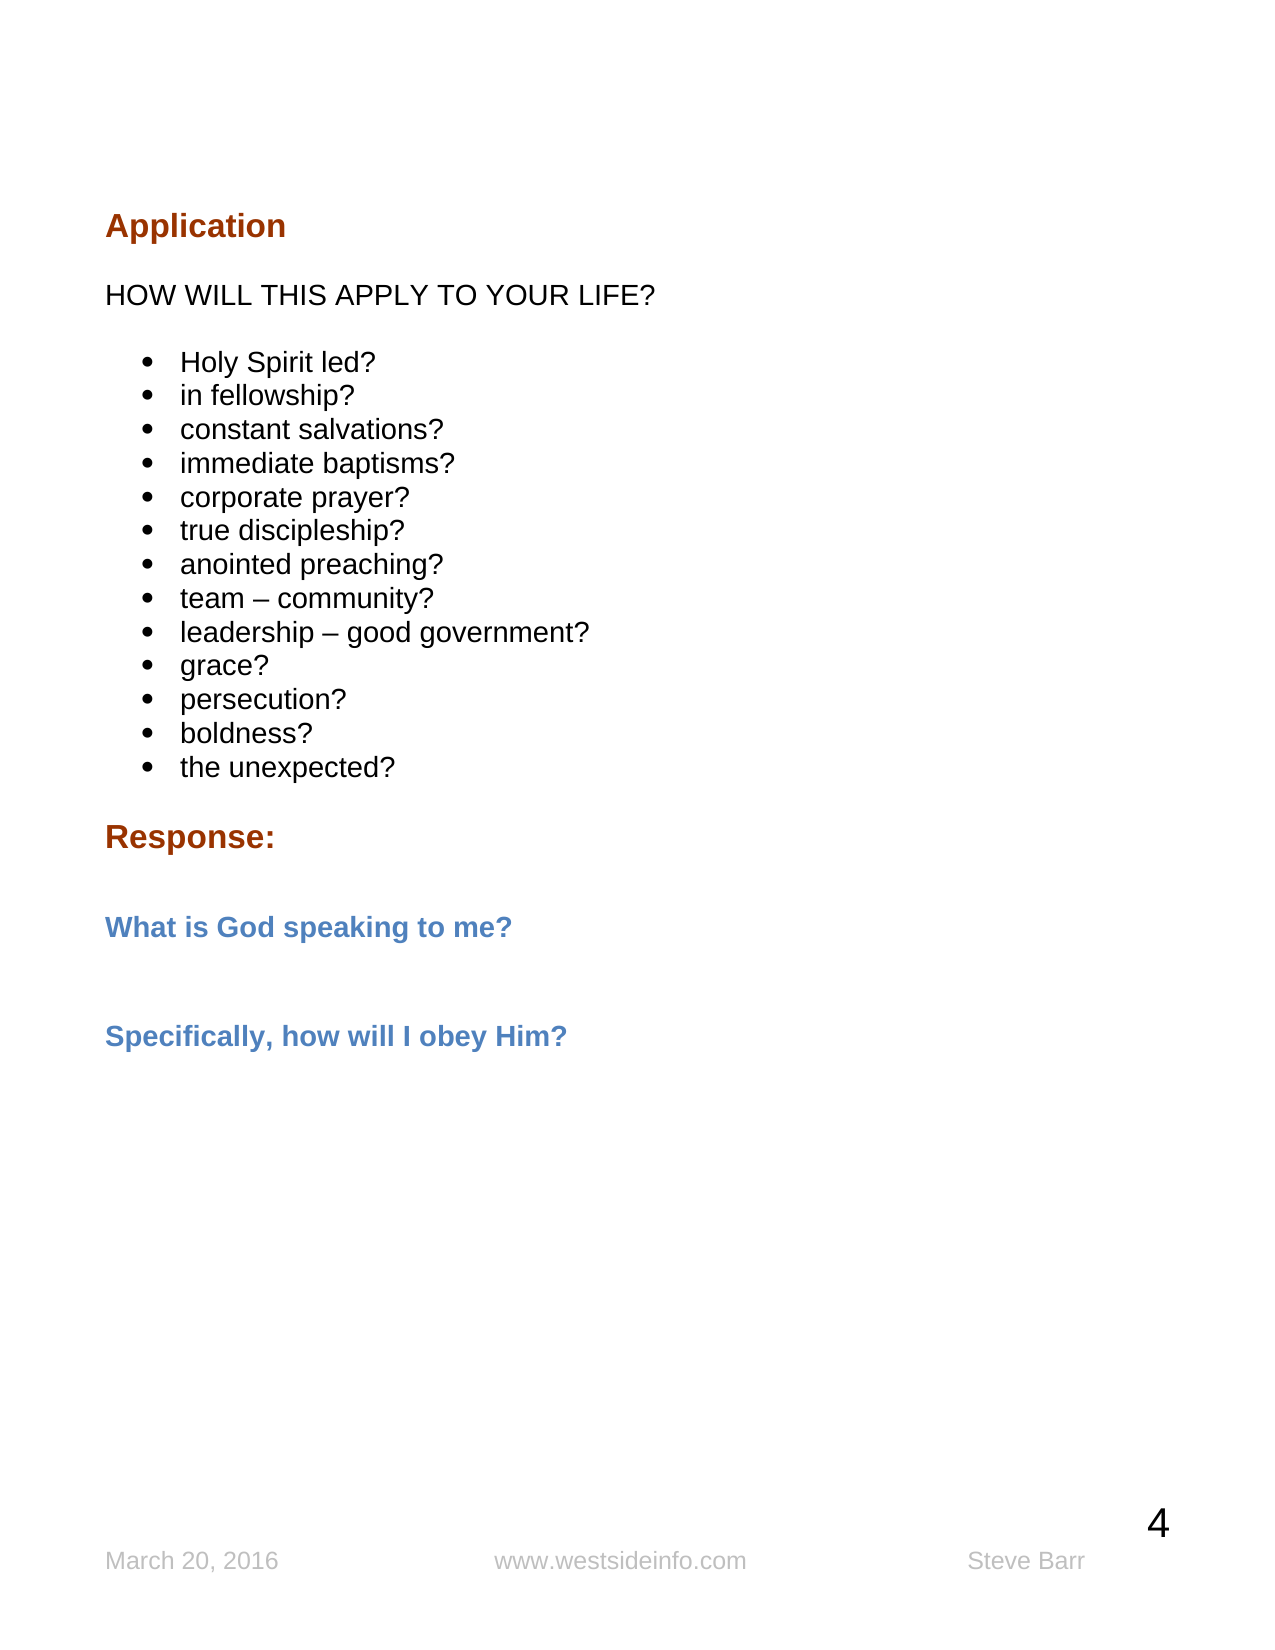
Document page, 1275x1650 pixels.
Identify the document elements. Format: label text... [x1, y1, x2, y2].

list boldness? [142, 716, 1170, 750]
list in fellowship? [142, 378, 1170, 412]
subtitle What is God speaking to me? [105, 910, 1170, 943]
list true discipleship? [142, 513, 1170, 547]
list the unexpected? [142, 750, 1170, 783]
list grace? [142, 648, 1170, 682]
text Response: [105, 817, 1170, 855]
list immediate baptisms? [142, 446, 1170, 480]
text HOW WILL THIS APPLY TO YOUR LIFE? [105, 278, 1170, 311]
list Holy Spirit led? [142, 345, 1170, 378]
list corporate prayer? [142, 480, 1170, 513]
list persecution? [142, 682, 1170, 716]
list anointed preaching? [142, 547, 1170, 581]
list leadership – good government? [142, 615, 1170, 648]
text Application [105, 206, 1170, 244]
list team – community? [142, 581, 1170, 615]
list constant salvations? [142, 412, 1170, 446]
subtitle Specifically, how will I obey Him? [105, 1018, 1170, 1052]
